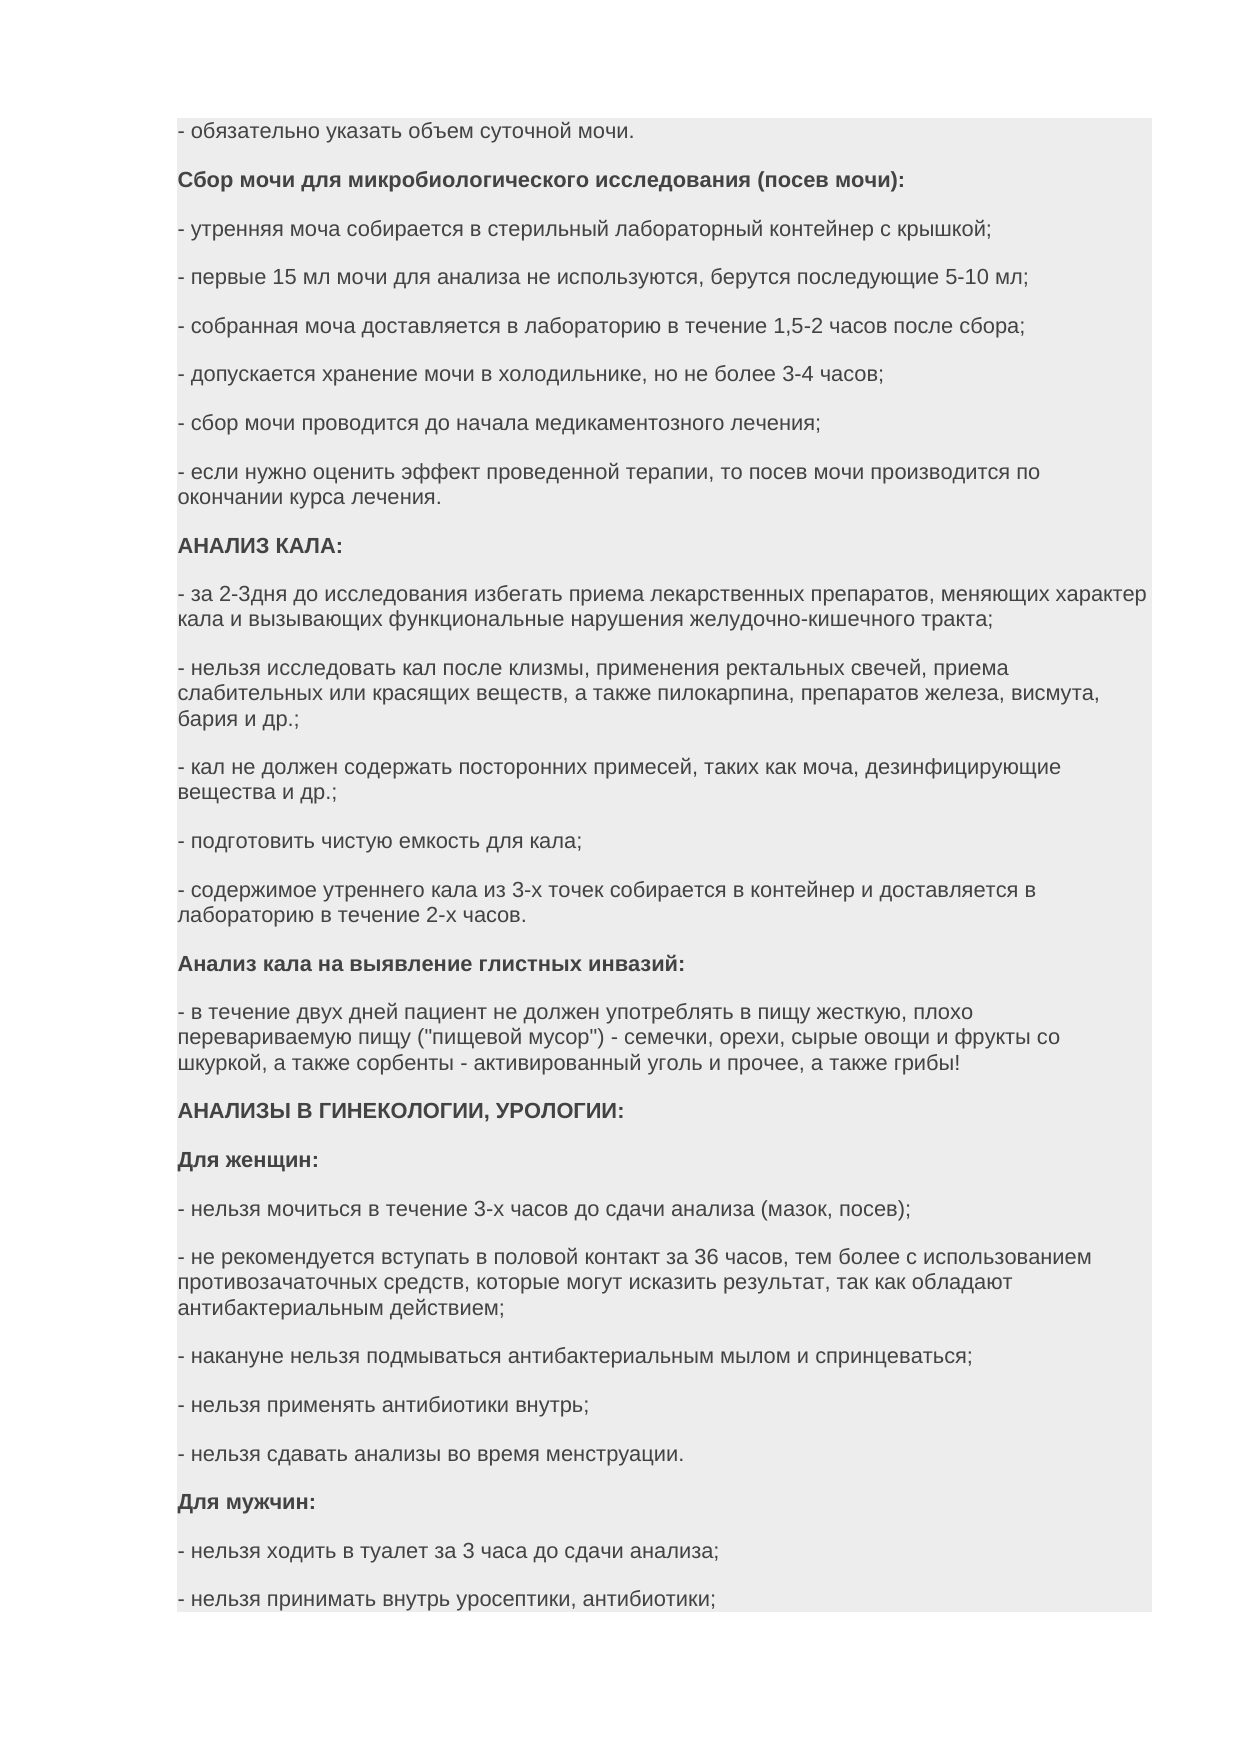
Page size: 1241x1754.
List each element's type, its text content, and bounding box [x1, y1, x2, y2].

text - за 2-3дня до исследования избегать приема лекарственных препаратов, меняющих характер кала и вызывающих функциональные нарушения желудочно-кишечного тракта; [177, 581, 1152, 632]
text - нельзя сдавать анализы во время менструации. [177, 1440, 1152, 1466]
text Для мужчин: [177, 1489, 1152, 1514]
text Анализ кала на выявление глистных инвазий: [177, 950, 1152, 976]
text - накануне нельзя подмываться антибактериальным мылом и спринцеваться; [177, 1343, 1152, 1368]
text - в течение двух дней пациент не должен употреблять в пищу жесткую, плохо перевариваемую пищу ("пищевой мусор") - семечки, орехи, сырые овощи и фрукты со шкуркой, а также сорбенты - активированный уголь и прочее, а также грибы! [177, 999, 1152, 1075]
text - первые 15 мл мочи для анализа не используются, берутся последующие 5-10 мл; [177, 264, 1152, 289]
text АНАЛИЗЫ В ГИНЕКОЛОГИИ, УРОЛОГИИ: [177, 1098, 1152, 1123]
text - не рекомендуется вступать в половой контакт за 36 часов, тем более с использованием противозачаточных средств, которые могут исказить результат, так как обладают антибактериальным действием; [177, 1244, 1152, 1320]
text - кал не должен содержать посторонних примесей, таких как моча, дезинфицирующие вещества и др.; [177, 754, 1152, 804]
text - если нужно оценить эффект проведенной терапии, то посев мочи производится по окончании курса лечения. [177, 459, 1152, 509]
text Для женщин: [177, 1147, 1152, 1172]
text Сбор мочи для микробиологического исследования (посев мочи): [177, 167, 1152, 192]
text - содержимое утреннего кала из 3-х точек собирается в контейнер и доставляется в лабораторию в течение 2-х часов. [177, 877, 1152, 927]
text - нельзя применять антибиотики внутрь; [177, 1392, 1152, 1417]
text - нельзя мочиться в течение 3-х часов до сдачи анализа (мазок, посев); [177, 1195, 1152, 1221]
text - нельзя исследовать кал после клизмы, применения ректальных свечей, приема слабительных или красящих веществ, а также пилокарпина, препаратов железа, висмута, бария и др.; [177, 655, 1152, 731]
text - подготовить чистую емкость для кала; [177, 828, 1152, 853]
text АНАЛИЗ КАЛА: [177, 532, 1152, 558]
text - собранная моча доставляется в лабораторию в течение 1,5-2 часов после сбора; [177, 313, 1152, 338]
text - сбор мочи проводится до начала медикаментозного лечения; [177, 410, 1152, 435]
text - допускается хранение мочи в холодильнике, но не более 3-4 часов; [177, 361, 1152, 387]
text - нельзя принимать внутрь уросептики, антибиотики; [177, 1586, 1152, 1612]
text - нельзя ходить в туалет за 3 часа до сдачи анализа; [177, 1538, 1152, 1563]
text - утренняя моча собирается в стерильный лабораторный контейнер с крышкой; [177, 215, 1152, 241]
text - обязательно указать объем суточной мочи. [177, 118, 1152, 143]
